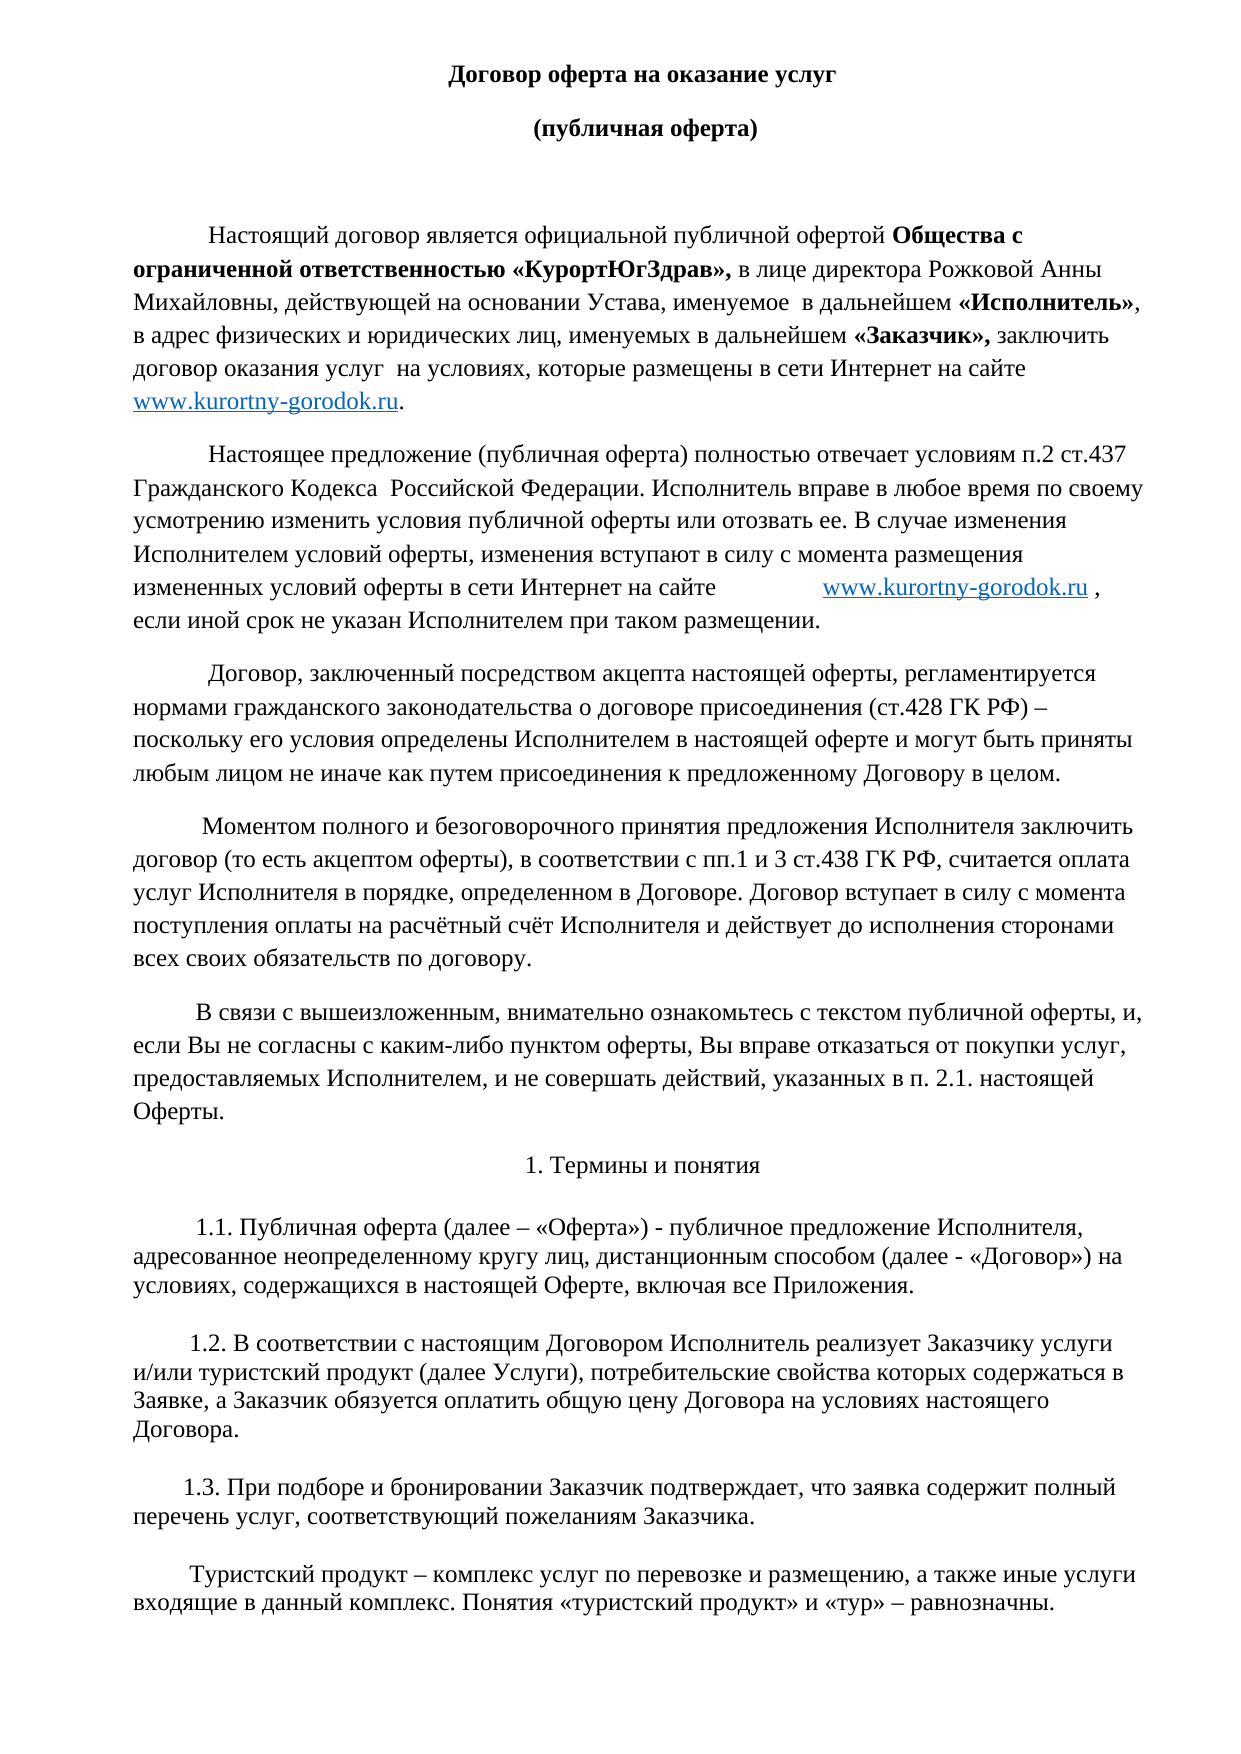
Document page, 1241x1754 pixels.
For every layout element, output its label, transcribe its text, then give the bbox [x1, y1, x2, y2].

text Моментом полного и безоговорочного принятия предложения Исполнителя заключить договор (то есть акцептом оферты), в соответствии с пп.1 и 3 ст.438 ГК РФ, считается оплата услуг Исполнителя в порядке, определенном в Договоре. Договор вступает в силу с момента поступления оплаты на расчётный счёт Исполнителя и действует до исполнения сторонами всех своих обязательств по договору. [133, 811, 1152, 972]
text Договор, заключенный посредством акцепта настоящей оферты, регламентируется нормами гражданского законодательства о договоре присоединения (ст.428 ГК РФ) – поскольку его условия определены Исполнителем в настоящей оферте и могут быть приняты любым лицом не иначе как путем присоединения к предложенному Договору в целом. [133, 658, 1152, 786]
text Договор оферта на оказание услуг [133, 59, 1152, 88]
text Настоящий договор является официальной публичной офертой Общества с ограниченной ответственностью «КурортЮгЗдрав», в лице директора Рожковой Анны Михайловны, действующей на основании Устава, именуемое в дальнейшем «Исполнитель», в адрес физических и юридических лиц, именуемых в дальнейшем «Заказчик», заключить договор оказания услуг на условиях, которые размещены в сети Интернет на сайте www.kurortny-gorodok.ru. [133, 221, 1152, 414]
text В связи с вышеизложенным, внимательно ознакомьтесь с текстом публичной оферты, и, если Вы не согласны с каким-либо пунктом оферты, Вы вправе отказаться от покупки услуг, предоставляемых Исполнителем, и не совершать действий, указанных в п. 2.1. настоящей Оферты. [133, 997, 1152, 1125]
text (публичная оферта) [133, 113, 1152, 142]
text 1.1. Публичная оферта (далее – «Оферта») - публичное предложение Исполнителя, адресованное неопределенному кругу лиц, дистанционным способом (далее - «Договор») на условиях, содержащихся в настоящей Оферте, включая все Приложения. [133, 1212, 1152, 1299]
text Туристский продукт – комплекс услуг по перевозке и размещению, а также иные услуги входящие в данный комплекс. Понятия «туристский продукт» и «тур» – равнозначны. [133, 1559, 1152, 1616]
text Настоящее предложение (публичная оферта) полностью отвечает условиям п.2 ст.437 Гражданского Кодекса Российской Федерации. Исполнитель вправе в любое время по своему усмотрению изменить условия публичной оферты или отозвать ее. В случае изменения Исполнителем условий оферты, изменения вступают в силу с момента размещения измененных условий оферты в сети Интернет на сайте www.kurortny-gorodok.ru , если иной срок не указан Исполнителем при таком размещении. [133, 439, 1152, 633]
text 1.3. При подборе и бронировании Заказчик подтверждает, что заявка содержит полный перечень услуг, соответствующий пожеланиям Заказчика. [133, 1472, 1152, 1529]
text 1. Термины и понятия [133, 1150, 1152, 1179]
text 1.2. В соответствии с настоящим Договором Исполнитель реализует Заказчику услуги и/или туристский продукт (далее Услуги), потребительские свойства которых содержаться в Заявке, а Заказчик обязуется оплатить общую цену Договора на условиях настоящего Договора. [133, 1328, 1152, 1443]
